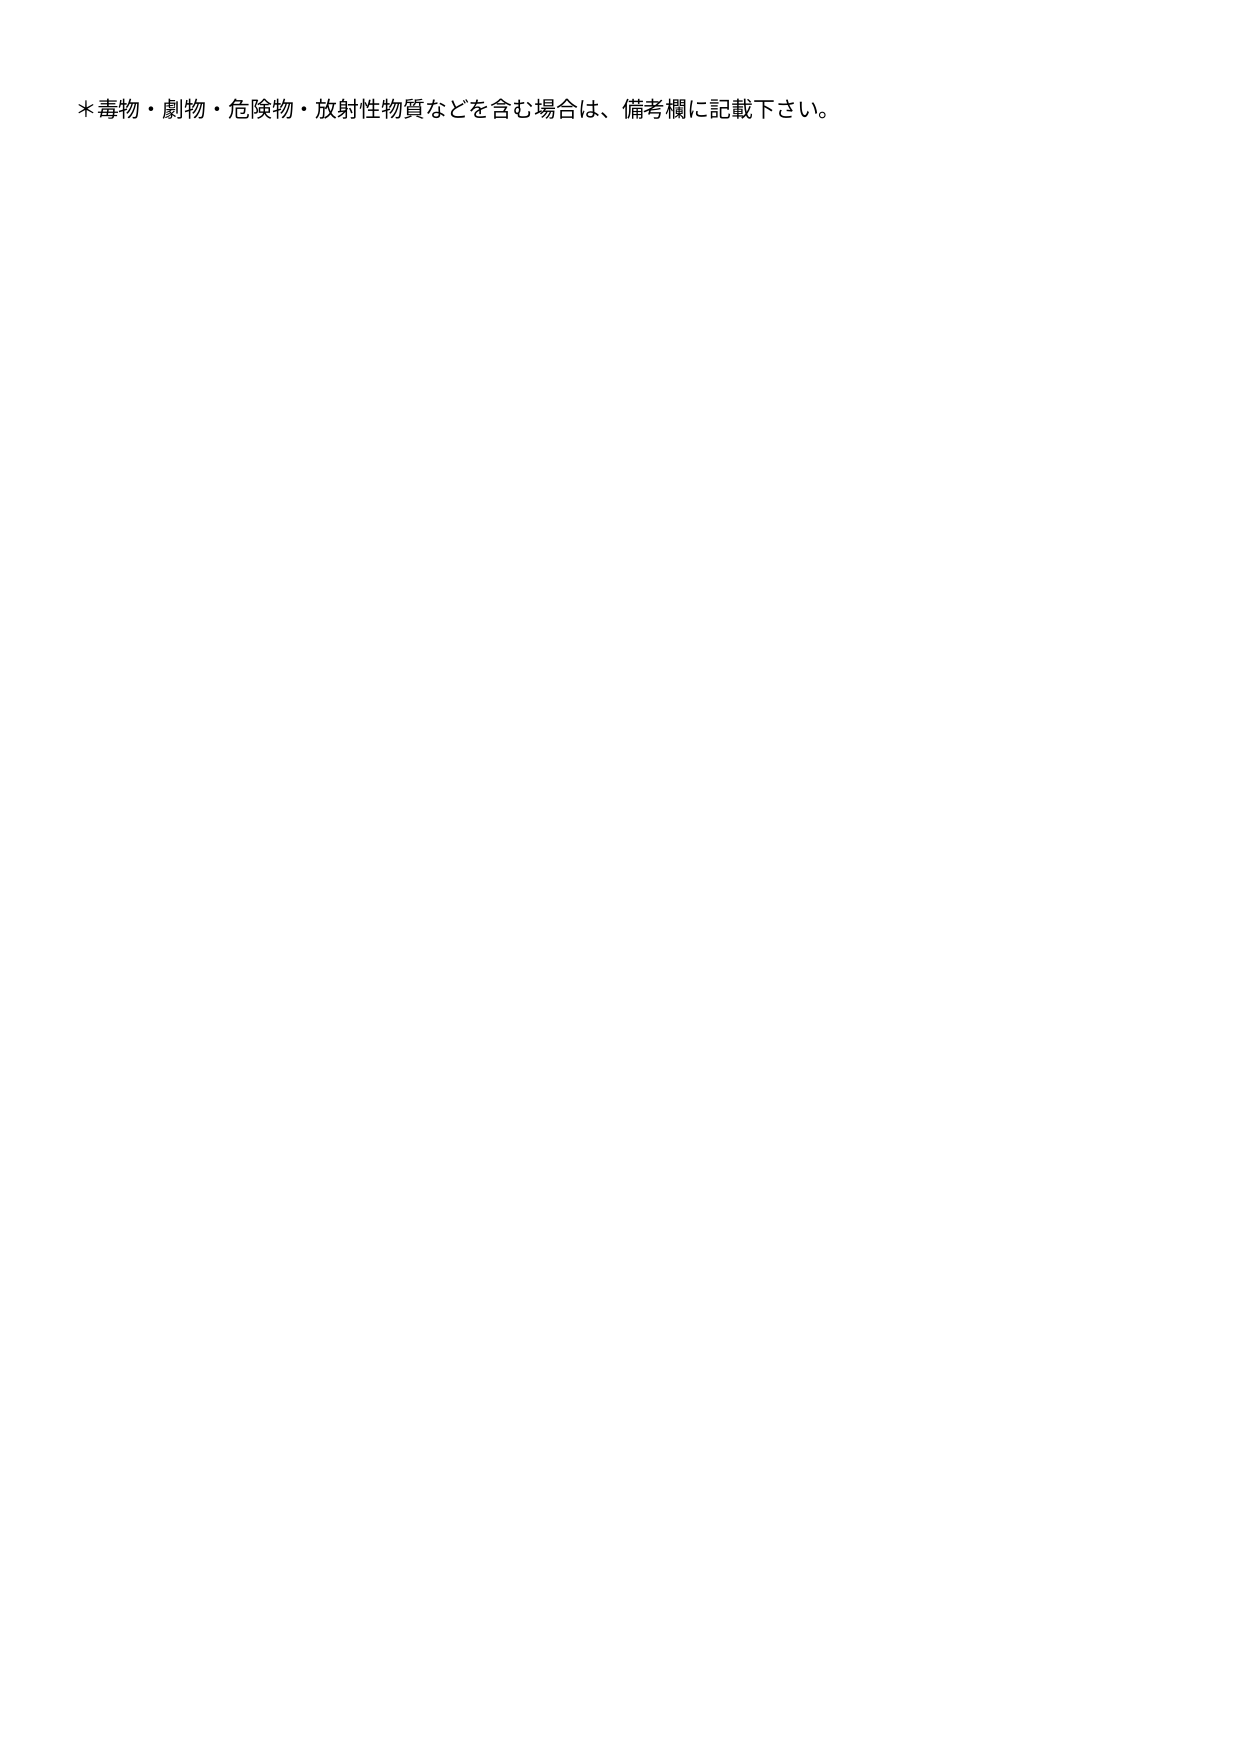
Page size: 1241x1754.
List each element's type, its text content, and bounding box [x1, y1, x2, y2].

text ＊毒物・劇物・危険物・放射性物質などを含む場合は、備考欄に記載下さい。 [75, 89, 1165, 127]
